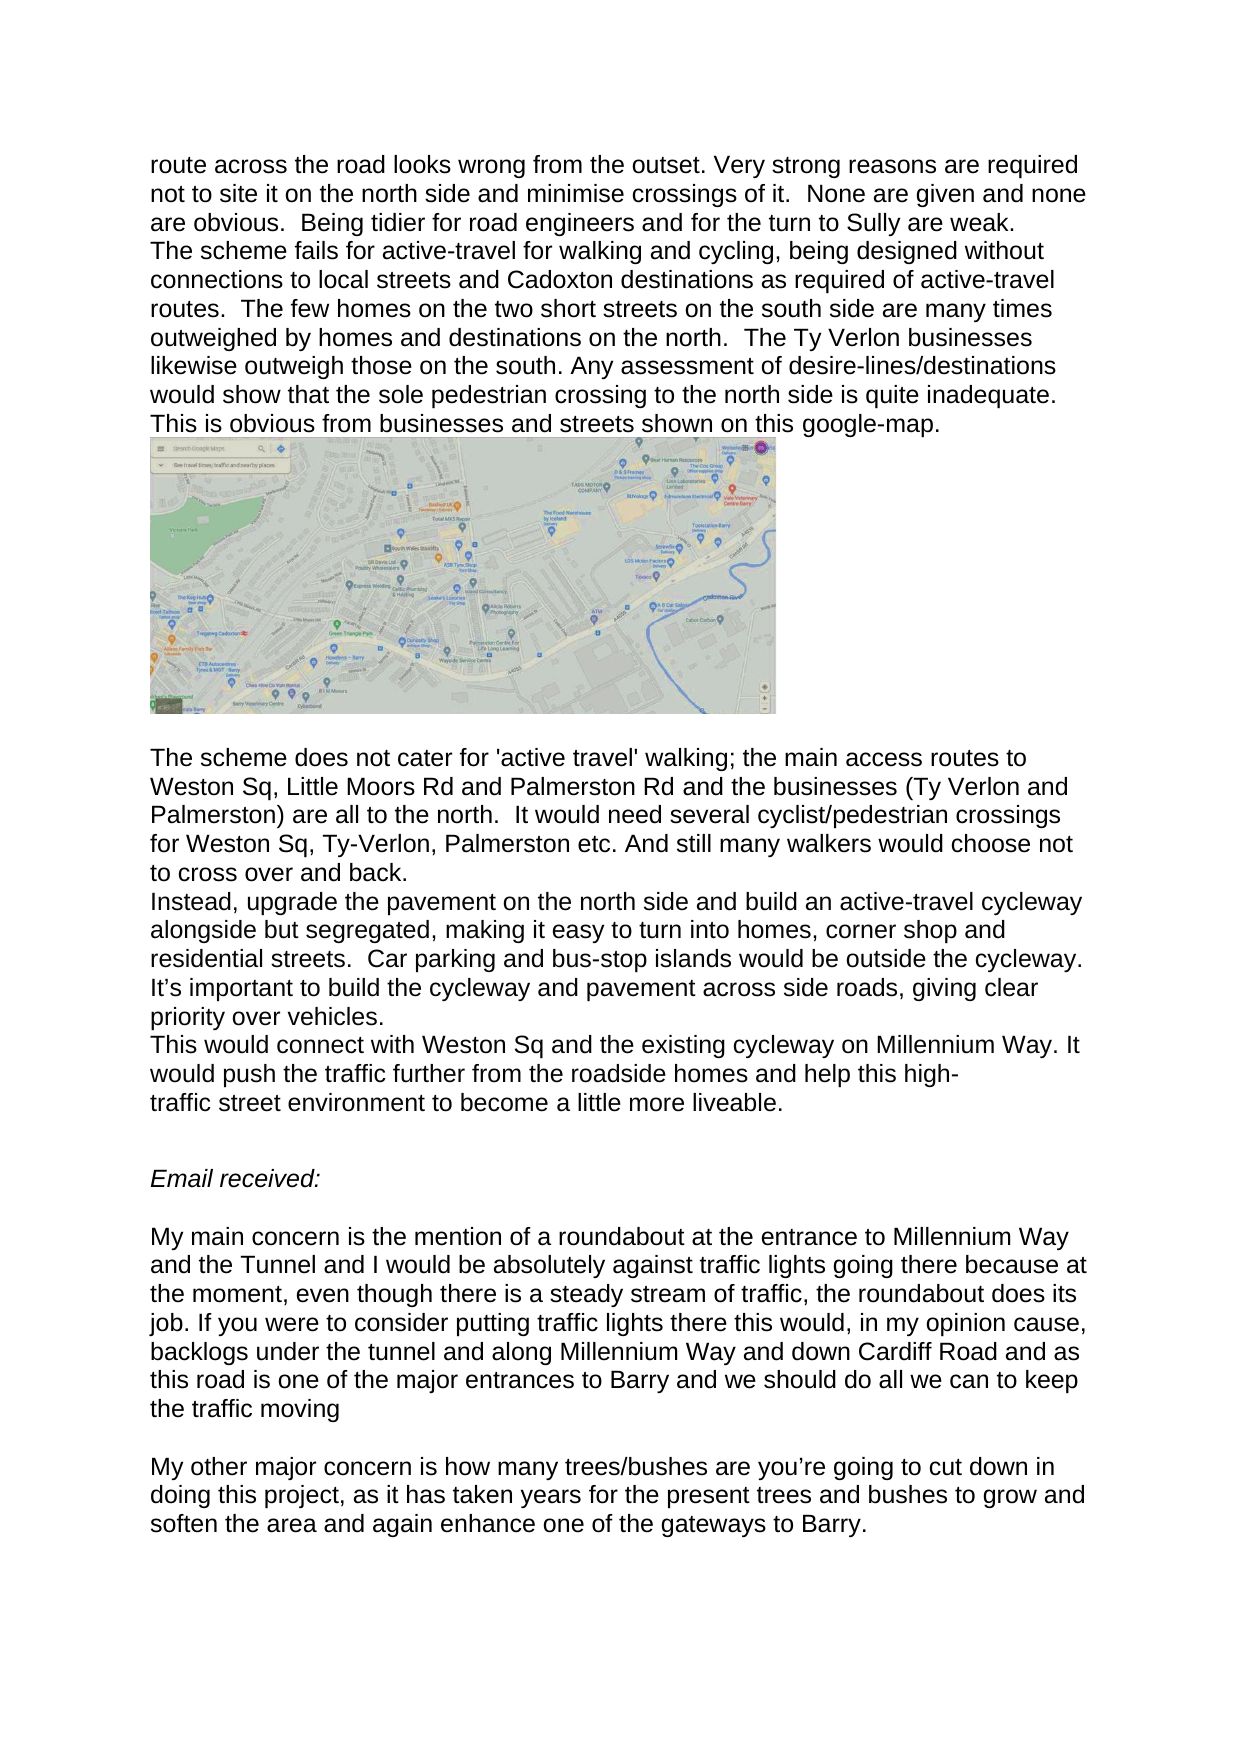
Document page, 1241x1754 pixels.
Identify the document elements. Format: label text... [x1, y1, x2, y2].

text My other major concern is how many trees/bushes are you’re going to cut down in doing this project, as it has taken years for the present trees and bushes to grow and soften the area and again enhance one of the gateways to Barry. [150, 1452, 1090, 1538]
text The scheme fails for active-travel for walking and cycling, being designed without connections to local streets and Cadoxton destinations as required of active-travel routes. The few homes on the two short streets on the south side are many times outweighed by homes and destinations on the north. The Ty Verlon businesses likewise outweigh those on the south. Any assessment of desire-lines/destinations would show that the sole pedestrian crossing to the north side is quite inadequate. This is obvious from businesses and streets shown on this google-map. [150, 236, 1090, 437]
picture [150, 437, 777, 714]
text Email received: [150, 1164, 1090, 1193]
text This would connect with Weston Sq and the existing cycleway on Millennium Way. It would push the traffic further from the roadside homes and help this high-traffic street environment to become a little more liveable. [150, 1030, 1090, 1117]
text Instead, upgrade the pavement on the north side and build an active-travel cycleway alongside but segregated, making it easy to turn into homes, corner shop and residential streets. Car parking and bus-stop islands would be outside the cycleway. It’s important to build the cycleway and pavement across side roads, giving clear priority over vehicles. [150, 887, 1090, 1030]
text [150, 150, 1090, 236]
text The scheme does not cater for 'active travel' walking; the main access routes to Weston Sq, Little Moors Rd and Palmerston Rd and the businesses (Ty Verlon and Palmerston) are all to the north. It would need several cyclist/pedestrian crossings for Weston Sq, Ty-Verlon, Palmerston etc. And still many walkers would choose not to cross over and back. [150, 743, 1090, 887]
text My main concern is the mention of a roundabout at the entrance to Millennium Way and the Tunnel and I would be absolutely against traffic lights going there because at the moment, even though there is a steady stream of traffic, the roundabout does its job. If you were to consider putting traffic lights there this would, in my opinion cause, backlogs under the tunnel and along Millennium Way and down Cardiff Road and as this road is one of the major entrances to Barry and we should do all we can to keep the traffic moving [150, 1222, 1090, 1423]
